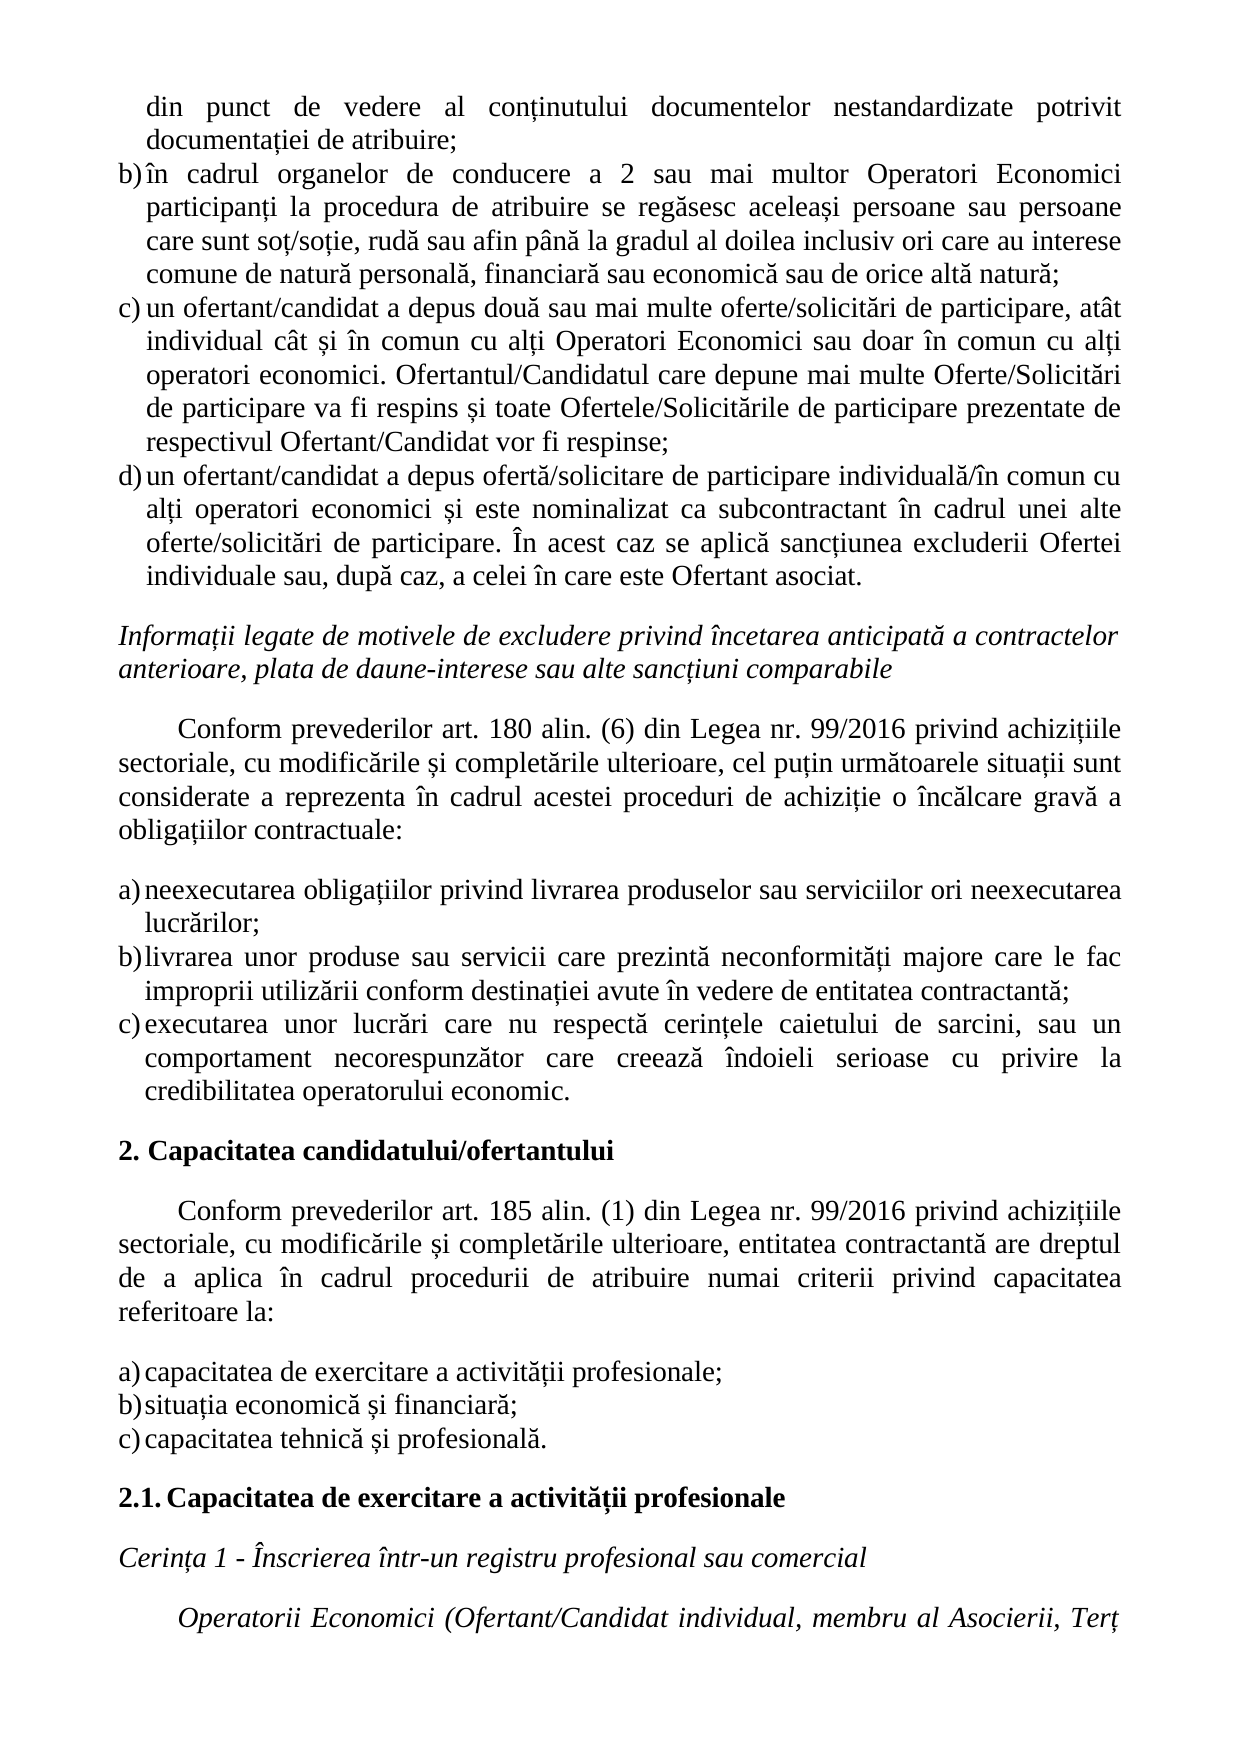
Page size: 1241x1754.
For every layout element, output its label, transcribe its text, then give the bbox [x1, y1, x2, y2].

list Capacitatea candidatului/ofertantului [118, 1133, 1122, 1167]
list situația economică și financiară; [118, 1387, 1122, 1421]
list executarea unor lucrări care nu respectă cerințele caietului de sarcini, sau un comportament necorespunzător care creează îndoieli serioase cu privire la credibilitatea operatorului economic. [118, 1006, 1122, 1107]
text Conform prevederilor art. 185 alin. (1) din Legea nr. 99/2016 privind achizițiile sectoriale, cu modificările și completările ulterioare, entitatea contractantă are dreptul de a aplica în cadrul procedurii de atribuire numai criterii privind capacitatea referitoare la: [118, 1193, 1122, 1327]
list un ofertant/candidat a depus ofertă/solicitare de participare individuală/în comun cu alți operatori economici și este nominalizat ca subcontractant în cadrul unei alte oferte/solicitări de participare. În acest caz se aplică sancțiunea excluderii Ofertei individuale sau, după caz, a celei în care este Ofertant asociat. [118, 458, 1122, 592]
list în cadrul organelor de conducere a 2 sau mai multor Operatori Economici participanți la procedura de atribuire se regăsesc aceleași persoane sau persoane care sunt soț/soție, rudă sau afin până la gradul al doilea inclusiv ori care au interese comune de natură personală, financiară sau economică sau de orice altă natură; [118, 156, 1122, 290]
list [118, 89, 1122, 156]
list livrarea unor produse sau servicii care prezintă neconformități majore care le fac improprii utilizării conform destinației avute în vedere de entitatea contractantă; [118, 939, 1122, 1006]
text Informații legate de motivele de excludere privind încetarea anticipată a contractelor anterioare, plata de daune-interese sau alte sancțiuni comparabile [118, 618, 1122, 685]
list un ofertant/candidat a depus două sau mai multe oferte/solicitări de participare, atât individual cât și în comun cu alți Operatori Economici sau doar în comun cu alți operatori economici. Ofertantul/Candidatul care depune mai multe Oferte/Solicitări de participare va fi respins și toate Ofertele/Solicitările de participare prezentate de respectivul Ofertant/Candidat vor fi respinse; [118, 290, 1122, 458]
list neexecutarea obligațiilor privind livrarea produselor sau serviciilor ori neexecutarea lucrărilor; [118, 872, 1122, 939]
list Capacitatea de exercitare a activității profesionale [118, 1481, 1122, 1514]
text Conform prevederilor art. 180 alin. (6) din Legea nr. 99/2016 privind achizițiile sectoriale, cu modificările și completările ulterioare, cel puțin următoarele situații sunt considerate a reprezenta în cadrul acestei proceduri de achiziție o încălcare gravă a obligațiilor contractuale: [118, 712, 1122, 846]
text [118, 1600, 1122, 1634]
text Cerința 1 - Înscrierea într-un registru profesional sau comercial [118, 1541, 1122, 1574]
list capacitatea tehnică și profesională. [118, 1421, 1122, 1454]
list capacitatea de exercitare a activității profesionale; [118, 1354, 1122, 1387]
